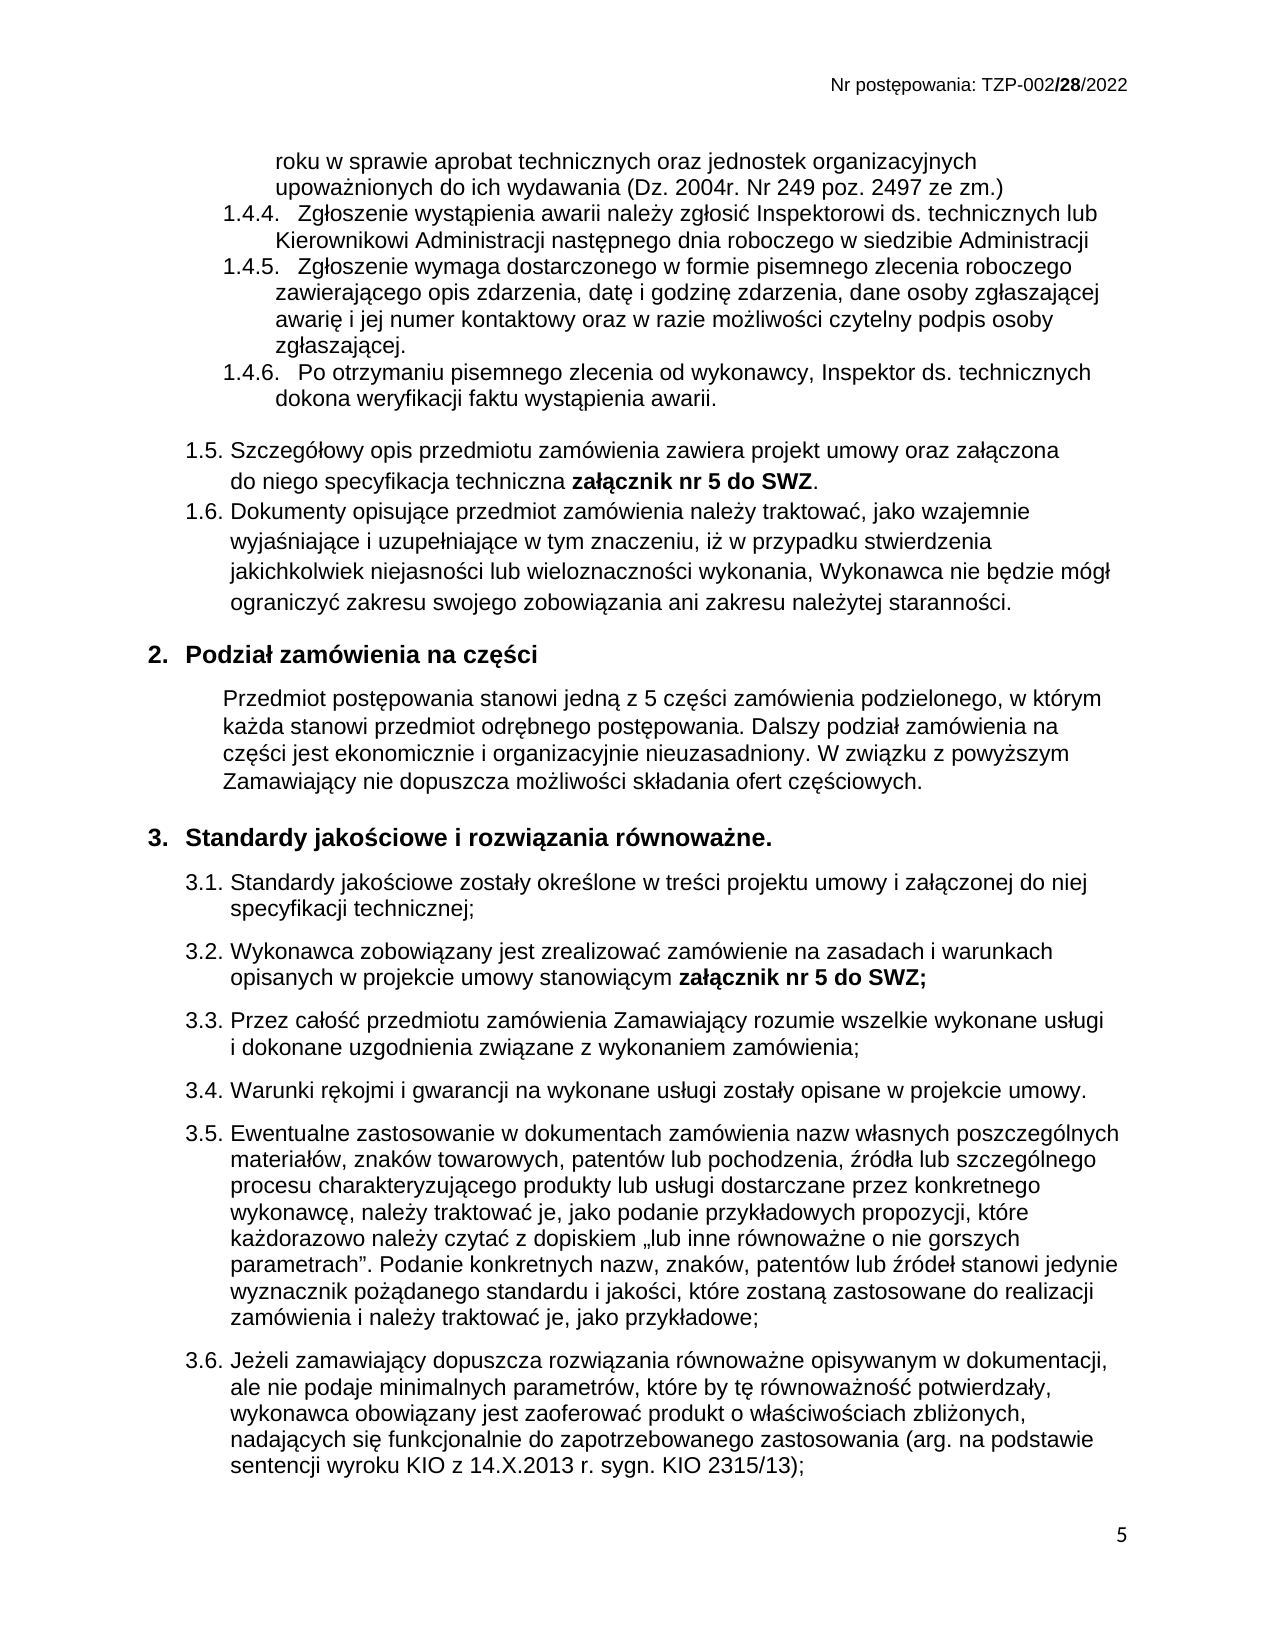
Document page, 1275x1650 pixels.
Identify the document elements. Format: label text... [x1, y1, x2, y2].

list Standardy jakościowe zostały określone w treści projektu umowy i załączonej do niej specyfikacji technicznej; [185, 868, 1127, 921]
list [223, 148, 1127, 200]
list Podział zamówienia na części [148, 639, 1127, 668]
list Przez całość przedmiotu zamówienia Zamawiający rozumie wszelkie wykonane usługi i dokonane uzgodnienia związane z wykonaniem zamówienia; [185, 1007, 1127, 1060]
list Dokumenty opisujące przedmiot zamówienia należy traktować, jako wzajemnie wyjaśniające i uzupełniające w tym znaczeniu, iż w przypadku stwierdzenia jakichkolwiek niejasności lub wieloznaczności wykonania, Wykonawca nie będzie mógł ograniczyć zakresu swojego zobowiązania ani zakresu należytej staranności. [185, 498, 1127, 615]
list Standardy jakościowe i rozwiązania równoważne. [148, 823, 1127, 852]
list Ewentualne zastosowanie w dokumentach zamówienia nazw własnych poszczególnych materiałów, znaków towarowych, patentów lub pochodzenia, źródła lub szczególnego procesu charakteryzującego produkty lub usługi dostarczane przez konkretnego wykonawcę, należy traktować je, jako podanie przykładowych propozycji, które każdorazowo należy czytać z dopiskiem „lub inne równoważne o nie gorszych parametrach”. Podanie konkretnych nazw, znaków, patentów lub źródeł stanowi jedynie wyznacznik pożądanego standardu i jakości, które zostaną zastosowane do realizacji zamówienia i należy traktować je, jako przykładowe; [185, 1119, 1127, 1330]
list Zgłoszenie wymaga dostarczonego w formie pisemnego zlecenia roboczego zawierającego opis zdarzenia, datę i godzinę zdarzenia, dane osoby zgłaszającej awarię i jej numer kontaktowy oraz w razie możliwości czytelny podpis osoby zgłaszającej. [223, 253, 1127, 358]
list Jeżeli zamawiający dopuszcza rozwiązania równoważne opisywanym w dokumentacji, ale nie podaje minimalnych parametrów, które by tę równoważność potwierdzały, wykonawca obowiązany jest zaoferować produkt o właściwościach zbliżonych, nadających się funkcjonalnie do zapotrzebowanego zastosowania (arg. na podstawie sentencji wyroku KIO z 14.X.2013 r. sygn. KIO 2315/13); [185, 1347, 1127, 1479]
list Po otrzymaniu pisemnego zlecenia od wykonawcy, Inspektor ds. technicznych dokona weryfikacji faktu wystąpienia awarii. [223, 358, 1127, 411]
text Przedmiot postępowania stanowi jedną z 5 części zamówienia podzielonego, w którym każda stanowi przedmiot odrębnego postępowania. Dalszy podział zamówienia na części jest ekonomicznie i organizacyjnie nieuzasadniony. W związku z powyższym Zamawiający nie dopuszcza możliwości składania ofert częściowych. [223, 685, 1127, 794]
list Szczegółowy opis przedmiotu zamówienia zawiera projekt umowy oraz załączona do niego specyfikacja techniczna załącznik nr 5 do SWZ. [185, 437, 1127, 494]
list Wykonawca zobowiązany jest zrealizować zamówienie na zasadach i warunkach opisanych w projekcie umowy stanowiącym załącznik nr 5 do SWZ; [185, 938, 1127, 991]
list Warunki rękojmi i gwarancji na wykonane usługi zostały opisane w projekcie umowy. [185, 1077, 1127, 1103]
list Zgłoszenie wystąpienia awarii należy zgłosić Inspektorowi ds. technicznych lub Kierownikowi Administracji następnego dnia roboczego w siedzibie Administracji [223, 200, 1127, 253]
